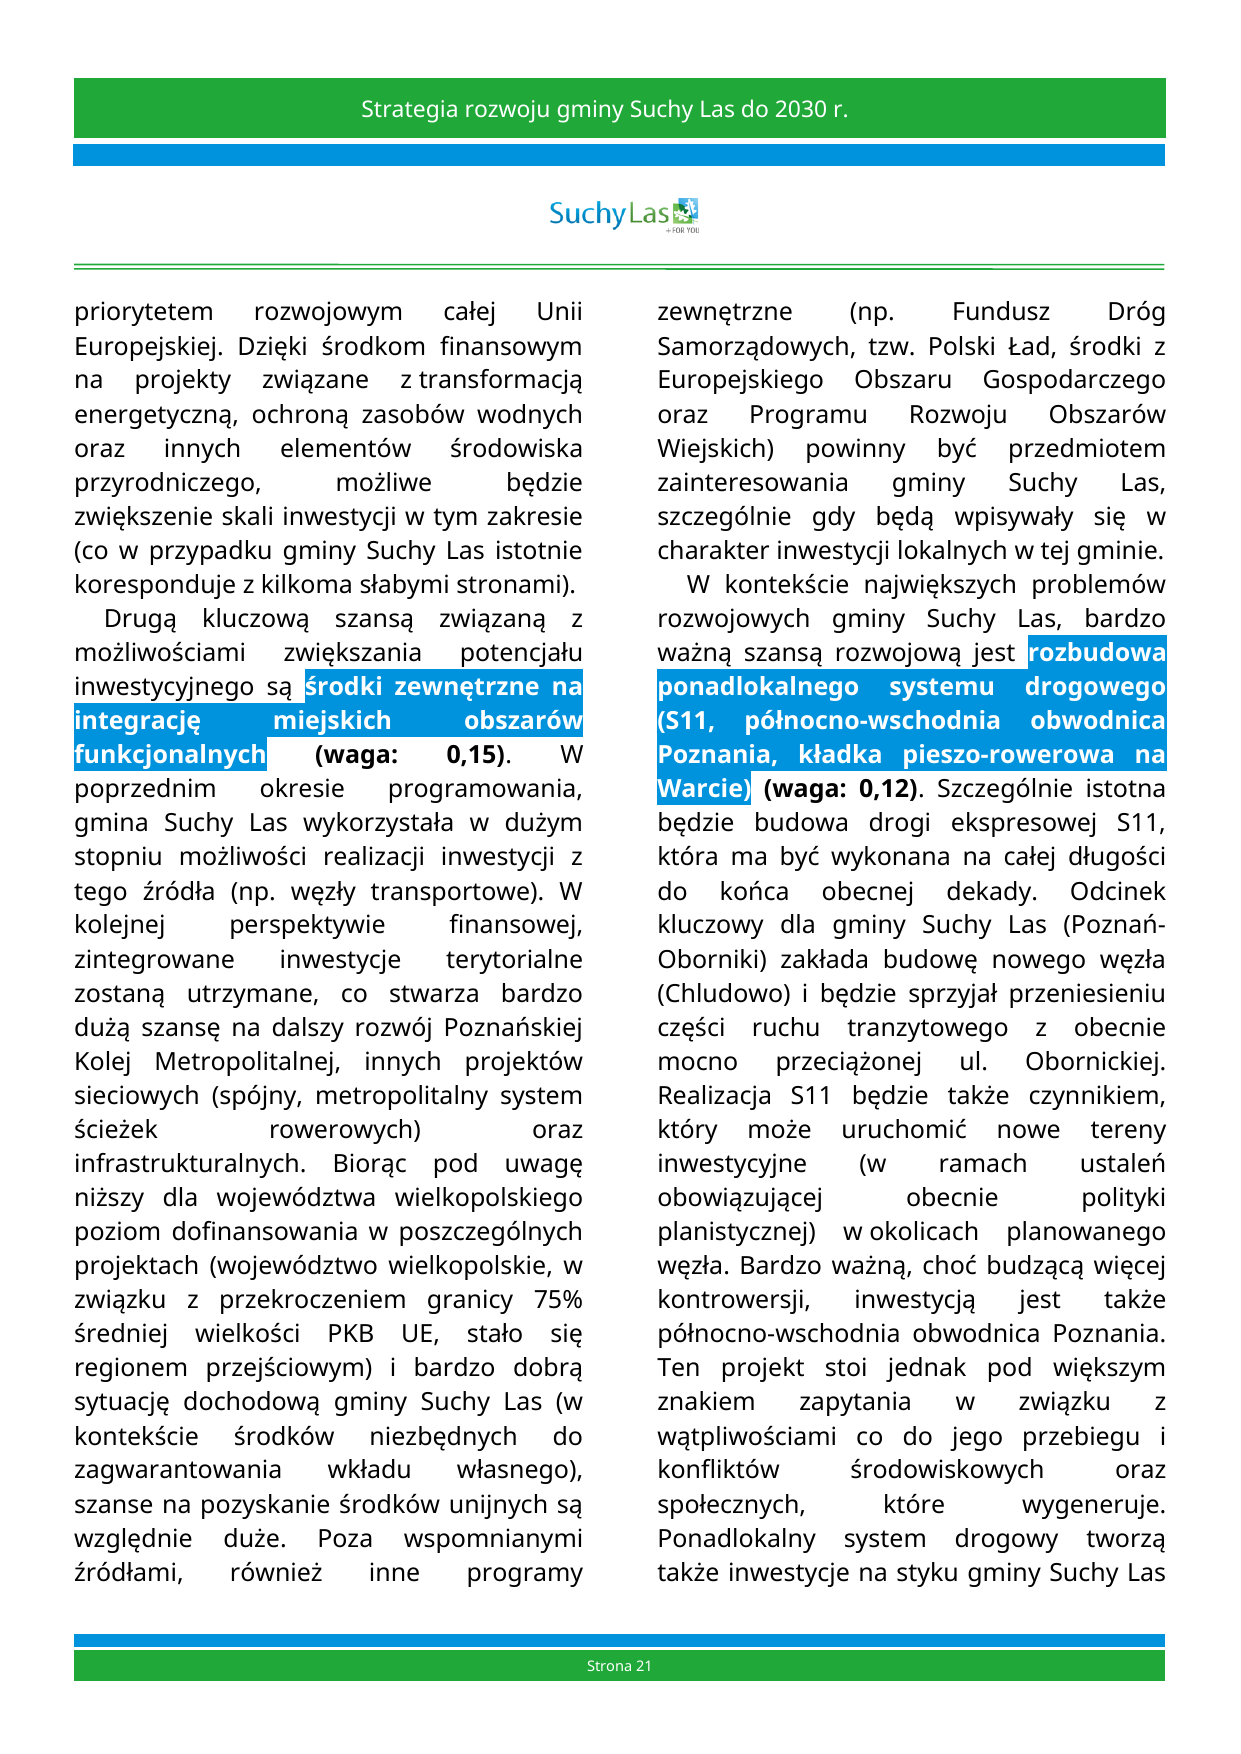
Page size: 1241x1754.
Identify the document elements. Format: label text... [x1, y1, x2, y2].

text Drugą kluczową szansą związaną z możliwościami zwiększania potencjału inwestycyjnego są środki zewnętrzne na integrację miejskich obszarów funkcjonalnych (waga: 0,15). W poprzednim okresie programowania, gmina Suchy Las wykorzystała w dużym stopniu możliwości realizacji inwestycji z tego źródła (np. węzły transportowe). W kolejnej perspektywie finansowej, zintegrowane inwestycje terytorialne zostaną utrzymane, co stwarza bardzo dużą szansę na dalszy rozwój Poznańskiej Kolej Metropolitalnej, innych projektów sieciowych (spójny, metropolitalny system ścieżek rowerowych) oraz infrastrukturalnych. Biorąc pod uwagę niższy dla województwa wielkopolskiego poziom dofinansowania w poszczególnych projektach (województwo wielkopolskie, w związku z przekroczeniem granicy 75% średniej wielkości PKB UE, stało się regionem przejściowym) i bardzo dobrą sytuację dochodową gminy Suchy Las (w kontekście środków niezbędnych do zagwarantowania wkładu własnego), szanse na pozyskanie środków unijnych są względnie duże. Poza wspomnianymi źródłami, również inne programy zewnętrzne (np. Fundusz Dróg Samorządowych, tzw. Polski Ład, środki z Europejskiego Obszaru Gospodarczego oraz Programu Rozwoju Obszarów Wiejskich) powinny być przedmiotem zainteresowania gminy Suchy Las, szczególnie gdy będą wpisywały się w charakter inwestycji lokalnych w tej gminie. [657, 294, 1167, 567]
text Drugą kluczową szansą związaną z możliwościami zwiększania potencjału inwestycyjnego są środki zewnętrzne na integrację miejskich obszarów funkcjonalnych (waga: 0,15). W poprzednim okresie programowania, gmina Suchy Las wykorzystała w dużym stopniu możliwości realizacji inwestycji z tego źródła (np. węzły transportowe). W kolejnej perspektywie finansowej, zintegrowane inwestycje terytorialne zostaną utrzymane, co stwarza bardzo dużą szansę na dalszy rozwój Poznańskiej Kolej Metropolitalnej, innych projektów sieciowych (spójny, metropolitalny system ścieżek rowerowych) oraz infrastrukturalnych. Biorąc pod uwagę niższy dla województwa wielkopolskiego poziom dofinansowania w poszczególnych projektach (województwo wielkopolskie, w związku z przekroczeniem granicy 75% średniej wielkości PKB UE, stało się regionem przejściowym) i bardzo dobrą sytuację dochodową gminy Suchy Las (w kontekście środków niezbędnych do zagwarantowania wkładu własnego), szanse na pozyskanie środków unijnych są względnie duże. Poza wspomnianymi źródłami, również inne programy zewnętrzne (np. Fundusz Dróg Samorządowych, tzw. Polski Ład, środki z Europejskiego Obszaru Gospodarczego oraz Programu Rozwoju Obszarów Wiejskich) powinny być przedmiotem zainteresowania gminy Suchy Las, szczególnie gdy będą wpisywały się w charakter inwestycji lokalnych w tej gminie. [74, 737, 583, 1588]
picture [550, 198, 699, 233]
